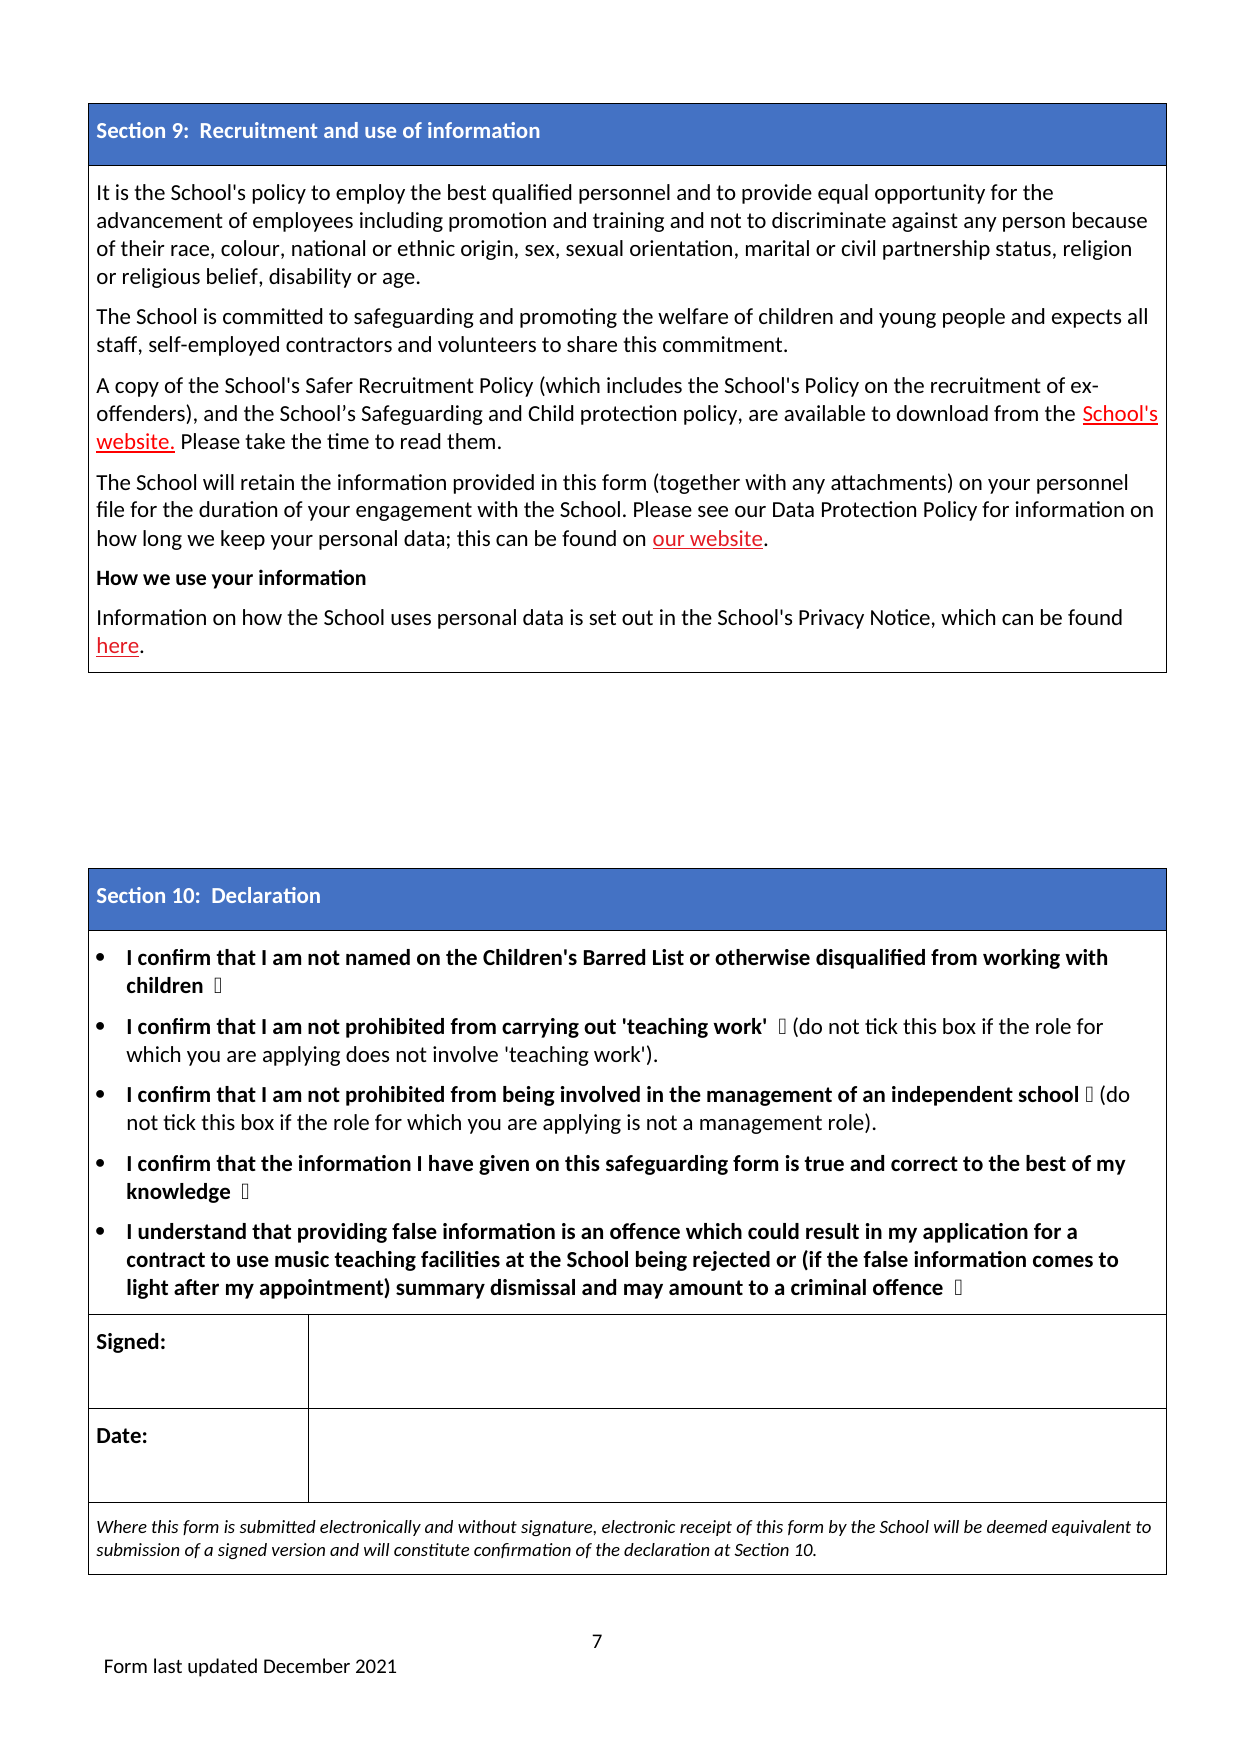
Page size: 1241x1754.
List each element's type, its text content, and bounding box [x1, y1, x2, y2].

table_cell I confirm that I am not named on the Children's Barred List or otherwise disqualified from working with children I confirm that I am not prohibited from carrying out 'teaching work' (do not tick this box if the role for which you are applying does not involve 'teaching work'). I confirm that I am not prohibited from being involved in the management of an independent school (do not tick this box if the role for which you are applying is not a management role). I confirm that the information I have given on this safeguarding form is true and correct to the best of my knowledge I understand that providing false information is an offence which could result in my application for a contract to use music teaching facilities at the School being rejected or (if the false information comes to light after my appointment) summary dismissal and may amount to a criminal offence [89, 931, 1166, 1314]
table_header Section 9: Recruitment and use of information [89, 104, 1166, 165]
table_cell [309, 1409, 1166, 1502]
table_cell Where this form is submitted electronically and without signature, electronic receipt of this form by the School will be deemed equivalent to submission of a signed version and will constitute confirmation of the declaration at Section 10. [89, 1503, 1166, 1573]
table_cell It is the School's policy to employ the best qualified personnel and to provide equal opportunity for the advancement of employees including promotion and training and not to discriminate against any person because of their race, colour, national or ethnic origin, sex, sexual orientation, marital or civil partnership status, religion or religious belief, disability or age. The School is committed to safeguarding and promoting the welfare of children and young people and expects all staff, self-employed contractors and volunteers to share this commitment. A copy of the School's Safer Recruitment Policy (which includes the School's Policy on the recruitment of ex-offenders), and the School’s Safeguarding and Child protection policy, are available to download from the School's website. Please take the time to read them. The School will retain the information provided in this form (together with any attachments) on your personnel file for the duration of your engagement with the School. Please see our Data Protection Policy for information on how long we keep your personal data; this can be found on our website. How we use your information Information on how the School uses personal data is set out in the School's Privacy Notice, which can be found here. [89, 166, 1166, 672]
table_header Section 10: Declaration [89, 869, 1166, 930]
table_cell Date: [89, 1409, 308, 1502]
table_cell Signed: [89, 1315, 308, 1408]
table_cell [309, 1315, 1166, 1408]
